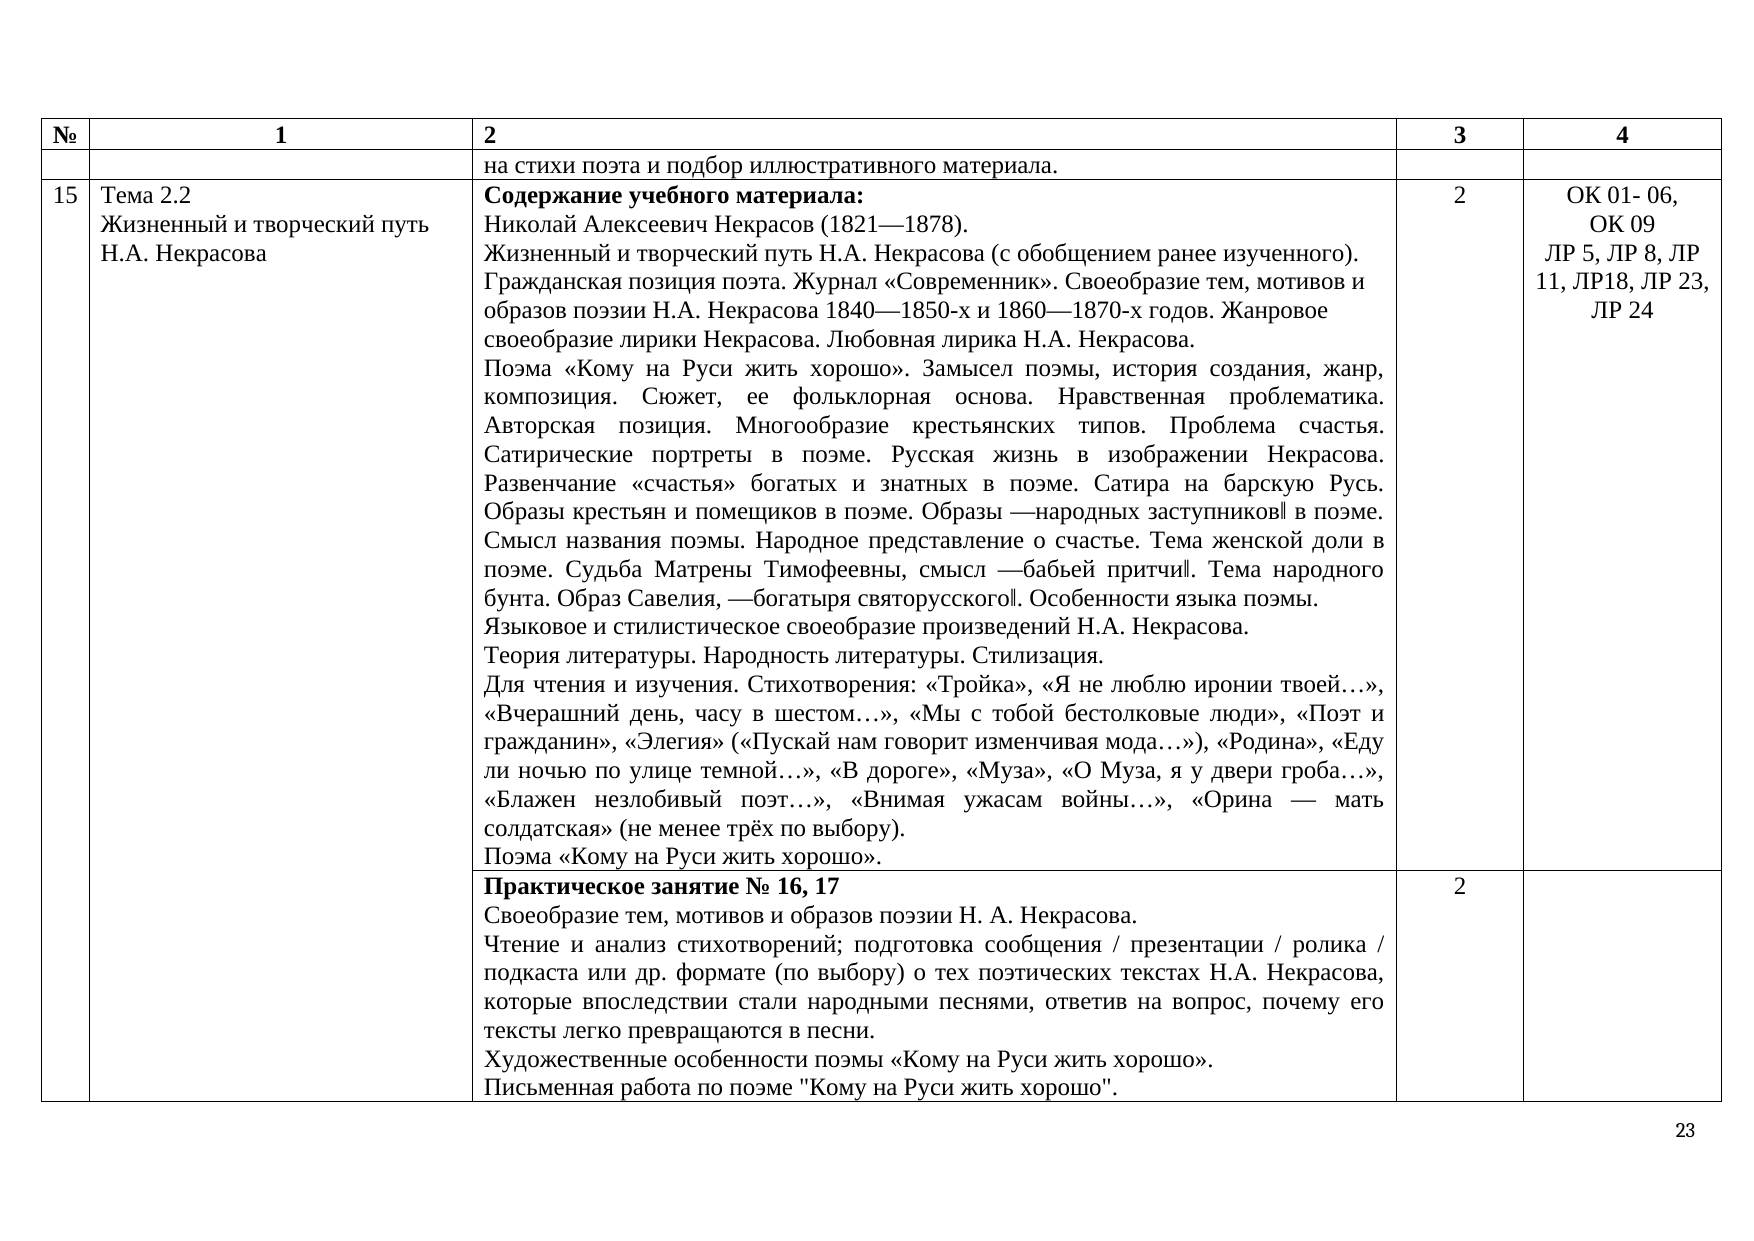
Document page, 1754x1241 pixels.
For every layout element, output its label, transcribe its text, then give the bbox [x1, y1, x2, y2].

table_header 4 [1524, 119, 1721, 149]
table_cell 2 [1397, 180, 1523, 870]
table_cell 2 [1397, 871, 1523, 1101]
table_cell 15 [42, 180, 89, 1101]
table_cell 1 [1397, 150, 1523, 179]
table_header 3 [1397, 119, 1523, 149]
table_cell [1524, 871, 1721, 1101]
table_header 1 [90, 119, 472, 149]
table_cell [473, 150, 1396, 179]
table_cell Тема 2.2 Жизненный и творческий путь Н.А. Некрасова [90, 180, 472, 1101]
table_cell Содержание учебного материала: Николай Алексеевич Некрасов (1821—1878). Жизненный и творческий путь Н.А. Некрасова (с обобщением ранее изученного). Гражданская позиция поэта. Журнал «Современник». Своеобразие тем, мотивов и образов поэзии Н.А. Некрасова 1840—1850-х и 1860—1870-х годов. Жанровое своеобразие лирики Некрасова. Любовная лирика Н.А. Некрасова. Поэма «Кому на Руси жить хорошо». Замысел поэмы, история создания, жанр, композиция. Сюжет, ее фольклорная основа. Нравственная проблематика. Авторская позиция. Многообразие крестьянских типов. Проблема счастья. Сатирические портреты в поэме. Русская жизнь в изображении Некрасова. Развенчание «счастья» богатых и знатных в поэме. Сатира на барскую Русь. Образы крестьян и помещиков в поэме. Образы ―народных заступников‖ в поэме. Смысл названия поэмы. Народное представление о счастье. Тема женской доли в поэме. Судьба Матрены Тимофеевны, смысл ―бабьей притчи‖. Тема народного бунта. Образ Савелия, ―богатыря святорусского‖. Особенности языка поэмы. Языковое и стилистическое своеобразие произведений Н.А. Некрасова. Теория литературы. Народность литературы. Стилизация. Для чтения и изучения. Стихотворения: «Тройка», «Я не люблю иронии твоей…», «Вчерашний день, часу в шестом…», «Мы с тобой бестолковые люди», «Поэт и гражданин», «Элегия» («Пускай нам говорит изменчивая мода…»), «Родина», «Еду ли ночью по улице темной…», «В дороге», «Муза», «О Муза, я у двери гроба…», «Блажен незлобивый поэт…», «Внимая ужасам войны…», «Орина — мать солдатская» (не менее трёх по выбору). Поэма «Кому на Руси жить хорошо». [473, 180, 1396, 870]
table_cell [473, 871, 1396, 1101]
table_header 2 [473, 119, 1396, 149]
table_cell ОК 01- 06, ОК 09 ЛР 5, ЛР 8, ЛР 11, ЛР18, ЛР 23, ЛР 24 [1524, 180, 1721, 870]
table_header № [42, 119, 89, 149]
table_cell [1524, 150, 1721, 179]
